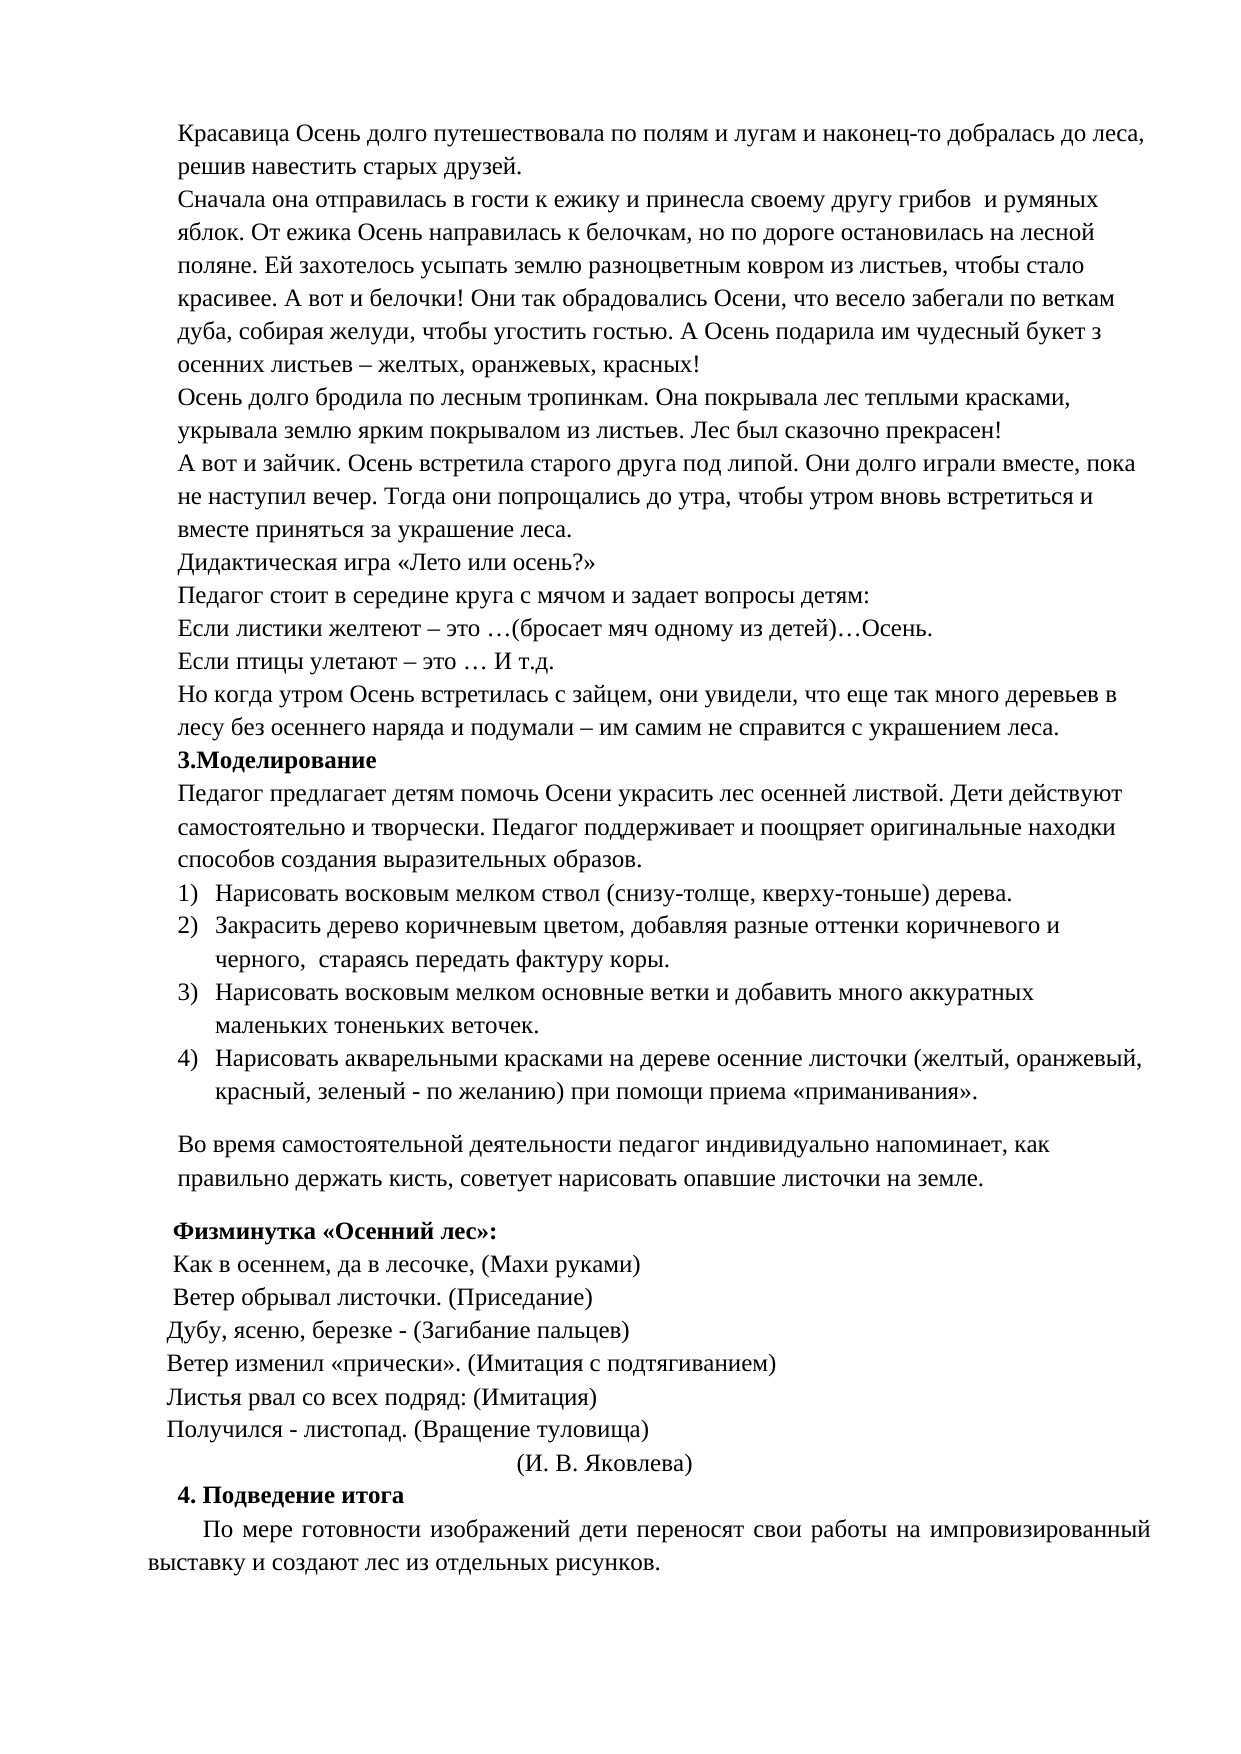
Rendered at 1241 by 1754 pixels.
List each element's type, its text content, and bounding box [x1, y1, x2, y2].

list 3.Моделирование [177, 746, 1152, 774]
list (И. В. Яковлева) [148, 1448, 1152, 1476]
list Ветер изменил «прически». (Имитация с подтягиванием) [148, 1348, 1152, 1377]
list Дидактическая игра «Лето или осень?» [177, 547, 1152, 576]
list Сначала она отправилась в гости к ежику и принесла своему другу грибов и румяных яблок. От ежика Осень направилась к белочкам, но по дороге остановилась на лесной поляне. Ей захотелось усыпать землю разноцветным ковром из листьев, чтобы стало красивее. А вот и белочки! Они так обрадовались Осени, что весело забегали по веткам дуба, собирая желуди, чтобы угостить гостью. А Осень подарила им чудесный букет з осенних листьев – желтых, оранжевых, красных! [177, 184, 1152, 378]
list Нарисовать акварельными красками на дереве осенние листочки (желтый, оранжевый, красный, зеленый - по желанию) при помощи приема «приманивания». [177, 1043, 1152, 1104]
list Нарисовать восковым мелком основные ветки и добавить много аккуратных маленьких тоненьких веточек. [177, 977, 1152, 1038]
list Получился - листопад. (Вращение туловища) [148, 1414, 1152, 1443]
list Ветер обрывал листочки. (Приседание) [148, 1282, 1152, 1311]
text Во время самостоятельной деятельности педагог индивидуально напоминает, как правильно держать кисть, советует нарисовать опавшие листочки на земле. [177, 1129, 1152, 1191]
list Листья рвал со всех подряд: (Имитация) [148, 1382, 1152, 1410]
list Красавица Осень долго путешествовала по полям и лугам и наконец-то добралась до леса, решив навестить старых друзей. [177, 118, 1152, 180]
list А вот и зайчик. Осень встретила старого друга под липой. Они долго играли вместе, пока не наступил вечер. Тогда они попрощались до утра, чтобы утром вновь встретиться и вместе приняться за украшение леса. [177, 448, 1152, 543]
list Педагог предлагает детям помочь Осени украсить лес осенней листвой. Дети действуют самостоятельно и творчески. Педагог поддерживает и поощряет оригинальные находки способов создания выразительных образов. [177, 778, 1152, 873]
list Если птицы улетают – это … И т.д. [177, 646, 1152, 675]
list По мере готовности изображений дети переносят свои работы на импровизированный выставку и создают лес из отдельных рисунков. [103, 1514, 1152, 1575]
list Но когда утром Осень встретилась с зайцем, они увидели, что еще так много деревьев в лесу без осеннего наряда и подумали – им самим не справится с украшением леса. [177, 679, 1152, 741]
list 4. Подведение итога [177, 1481, 1152, 1509]
list Физминутка «Осенний лес»: [148, 1216, 1152, 1245]
list Педагог стоит в середине круга с мячом и задает вопросы детям: [177, 580, 1152, 609]
list Осень долго бродила по лесным тропинкам. Она покрывала лес теплыми красками, укрывала землю ярким покрывалом из листьев. Лес был сказочно прекрасен! [177, 382, 1152, 444]
list Закрасить дерево коричневым цветом, добавляя разные оттенки коричневого и черного, стараясь передать фактуру коры. [177, 911, 1152, 972]
list Дубу, ясеню, березке - (Загибание пальцев) [148, 1316, 1152, 1344]
list Если листики желтеют – это …(бросает мяч одному из детей)…Осень. [177, 613, 1152, 642]
list Как в осеннем, да в лесочке, (Махи руками) [148, 1249, 1152, 1278]
list Нарисовать восковым мелком ствол (снизу-толще, кверху-тоньше) дерева. [177, 878, 1152, 906]
